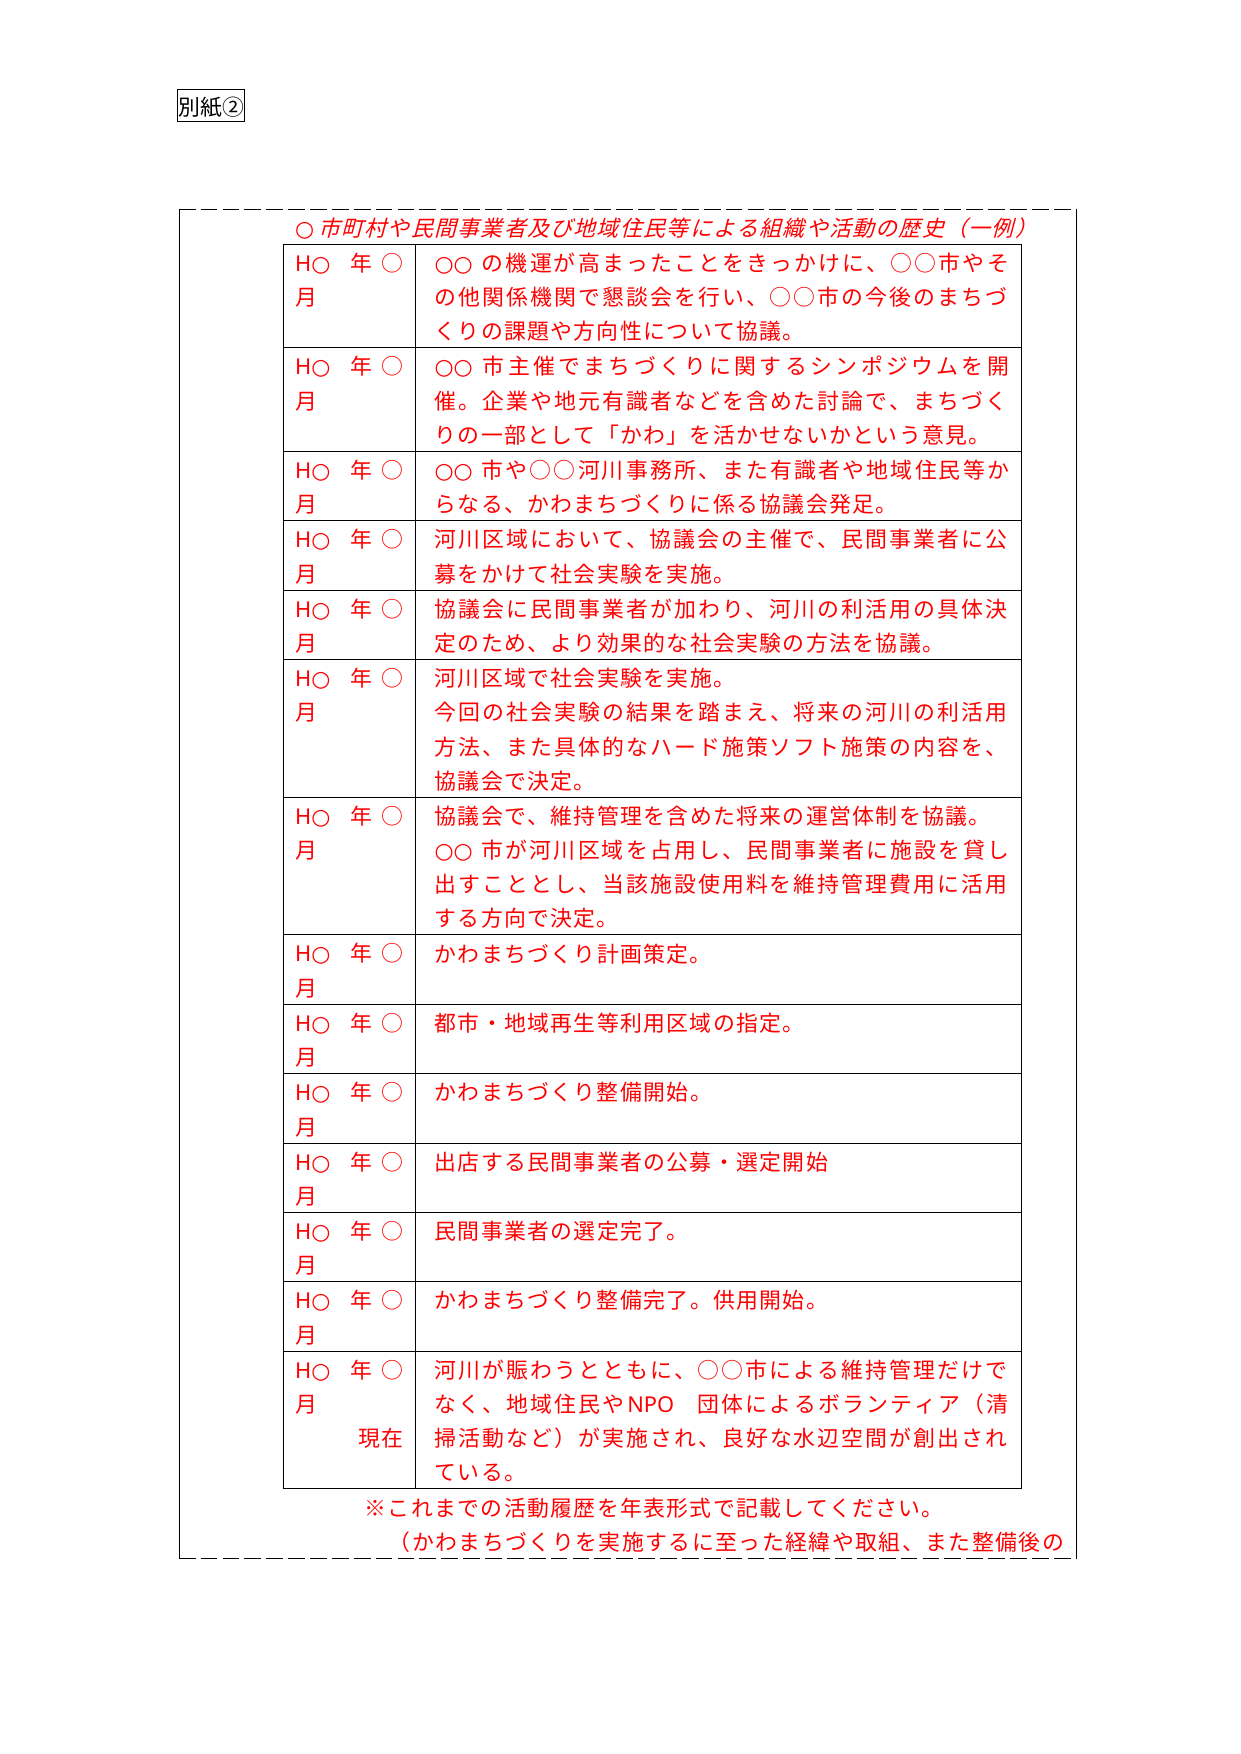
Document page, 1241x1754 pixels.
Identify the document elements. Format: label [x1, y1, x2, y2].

table_cell [180, 209, 1076, 1558]
